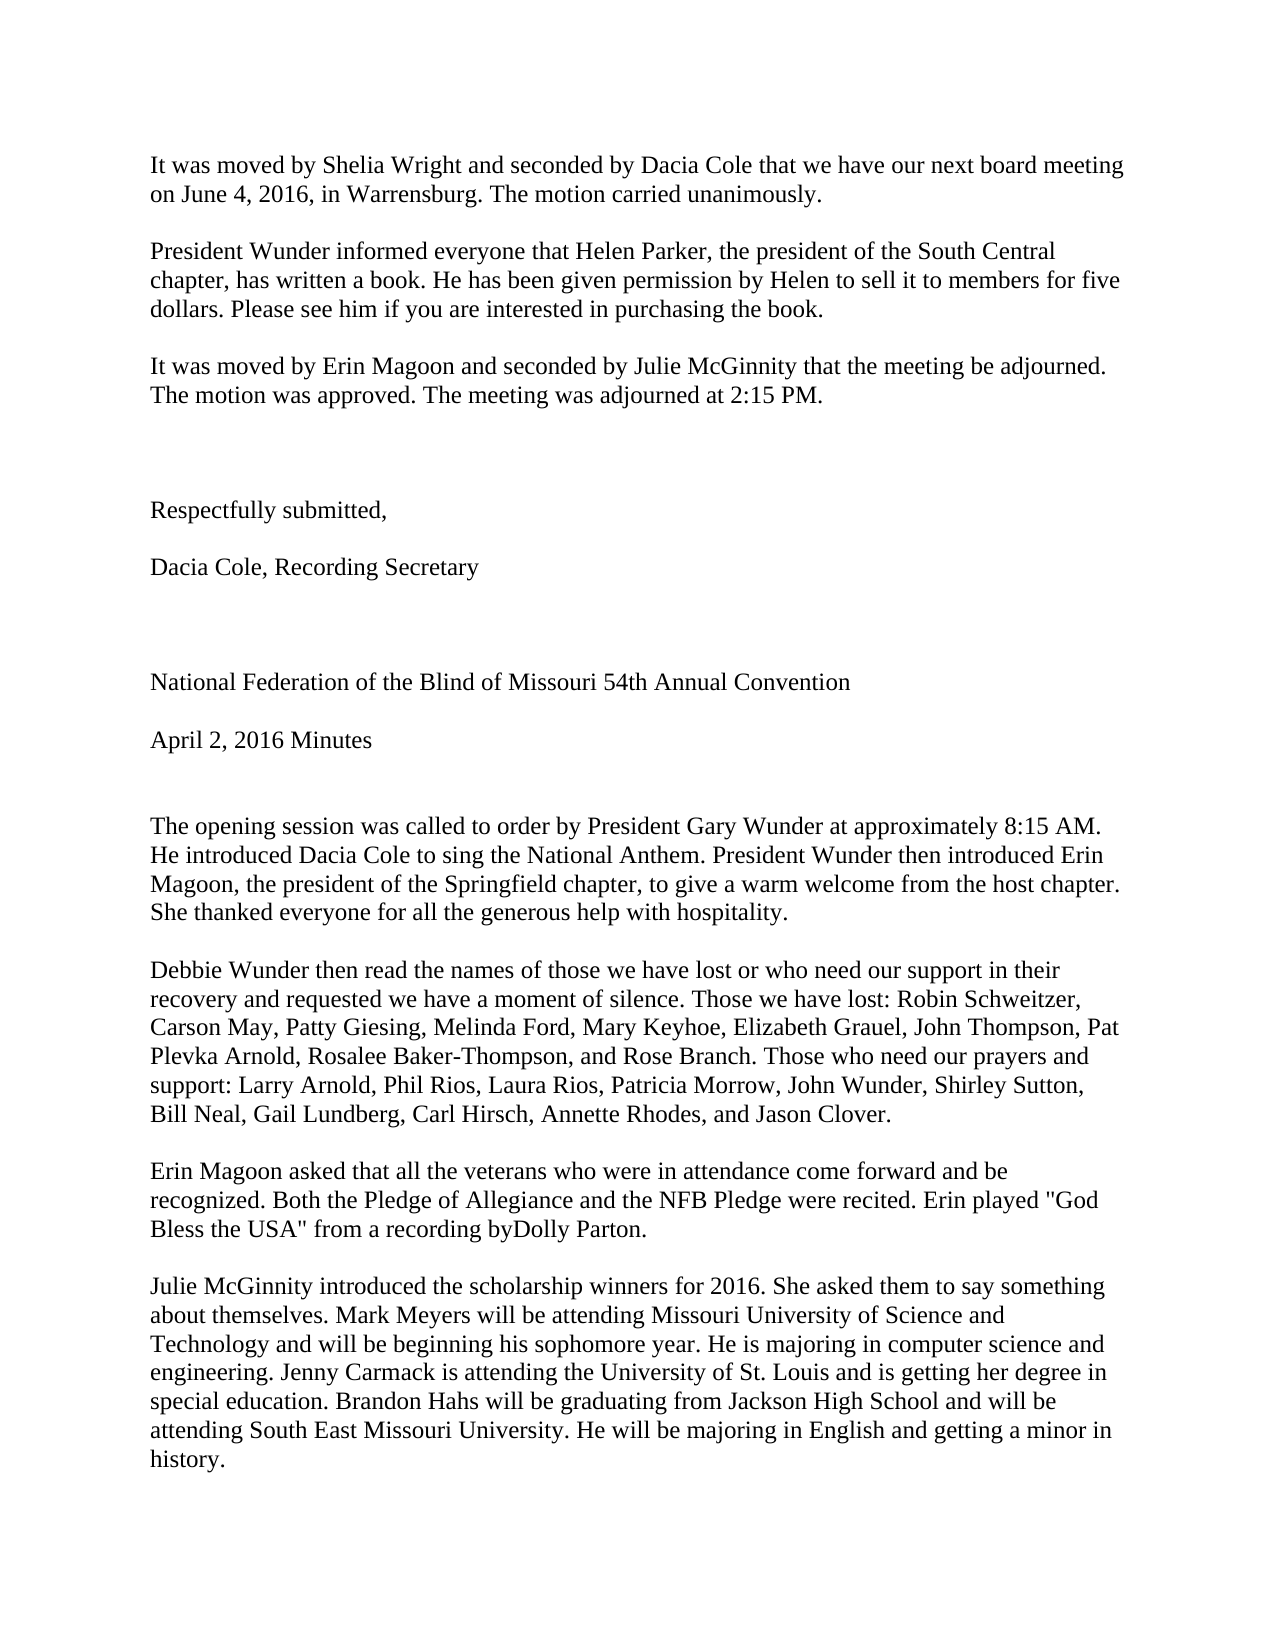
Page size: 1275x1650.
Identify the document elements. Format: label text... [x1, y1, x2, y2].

text April 2, 2016 Minutes [150, 725, 1125, 754]
text President Wunder informed everyone that Helen Parker, the president of the South Central chapter, has written a book. He has been given permission by Helen to sell it to members for five dollars. Please see him if you are interested in purchasing the book. [150, 236, 1125, 322]
text Erin Magoon asked that all the veterans who were in attendance come forward and be recognized. Both the Pledge of Allegiance and the NFB Pledge were recited. Erin played "God Bless the USA" from a recording byDolly Parton. [150, 1156, 1125, 1242]
text It was moved by Shelia Wright and seconded by Dacia Cole that we have our next board meeting on June 4, 2016, in Warrensburg. The motion carried unanimously. [150, 150, 1125, 207]
text Julie McGinnity introduced the scholarship winners for 2016. She asked them to say something about themselves. Mark Meyers will be attending Missouri University of Science and Technology and will be beginning his sophomore year. He is majoring in computer science and engineering. Jenny Carmack is attending the University of St. Louis and is getting her degree in special education. Brandon Hahs will be graduating from Jackson High School and will be attending South East Missouri University. He will be majoring in English and getting a minor in history. [150, 1271, 1125, 1472]
text It was moved by Erin Magoon and seconded by Julie McGinnity that the meeting be adjourned. The motion was approved. The meeting was adjourned at 2:15 PM. [150, 351, 1125, 409]
text Dacia Cole, Recording Secretary [150, 552, 1125, 581]
text Respectfully submitted, [150, 495, 1125, 524]
text National Federation of the Blind of Missouri 54th Annual Convention [150, 667, 1125, 696]
text The opening session was called to order by President Gary Wunder at approximately 8:15 AM. He introduced Dacia Cole to sing the National Anthem. President Wunder then introduced Erin Magoon, the president of the Springfield chapter, to give a warm welcome from the host chapter. She thanked everyone for all the generous help with hospitality. [150, 811, 1125, 926]
text Debbie Wunder then read the names of those we have lost or who need our support in their recovery and requested we have a moment of silence. Those we have lost: Robin Schweitzer, Carson May, Patty Giesing, Melinda Ford, Mary Keyhoe, Elizabeth Grauel, John Thompson, Pat Plevka Arnold, Rosalee Baker-Thompson, and Rose Branch. Those who need our prayers and support: Larry Arnold, Phil Rios, Laura Rios, Patricia Morrow, John Wunder, Shirley Sutton, Bill Neal, Gail Lundberg, Carl Hirsch, Annette Rhodes, and Jason Clover. [150, 955, 1125, 1127]
